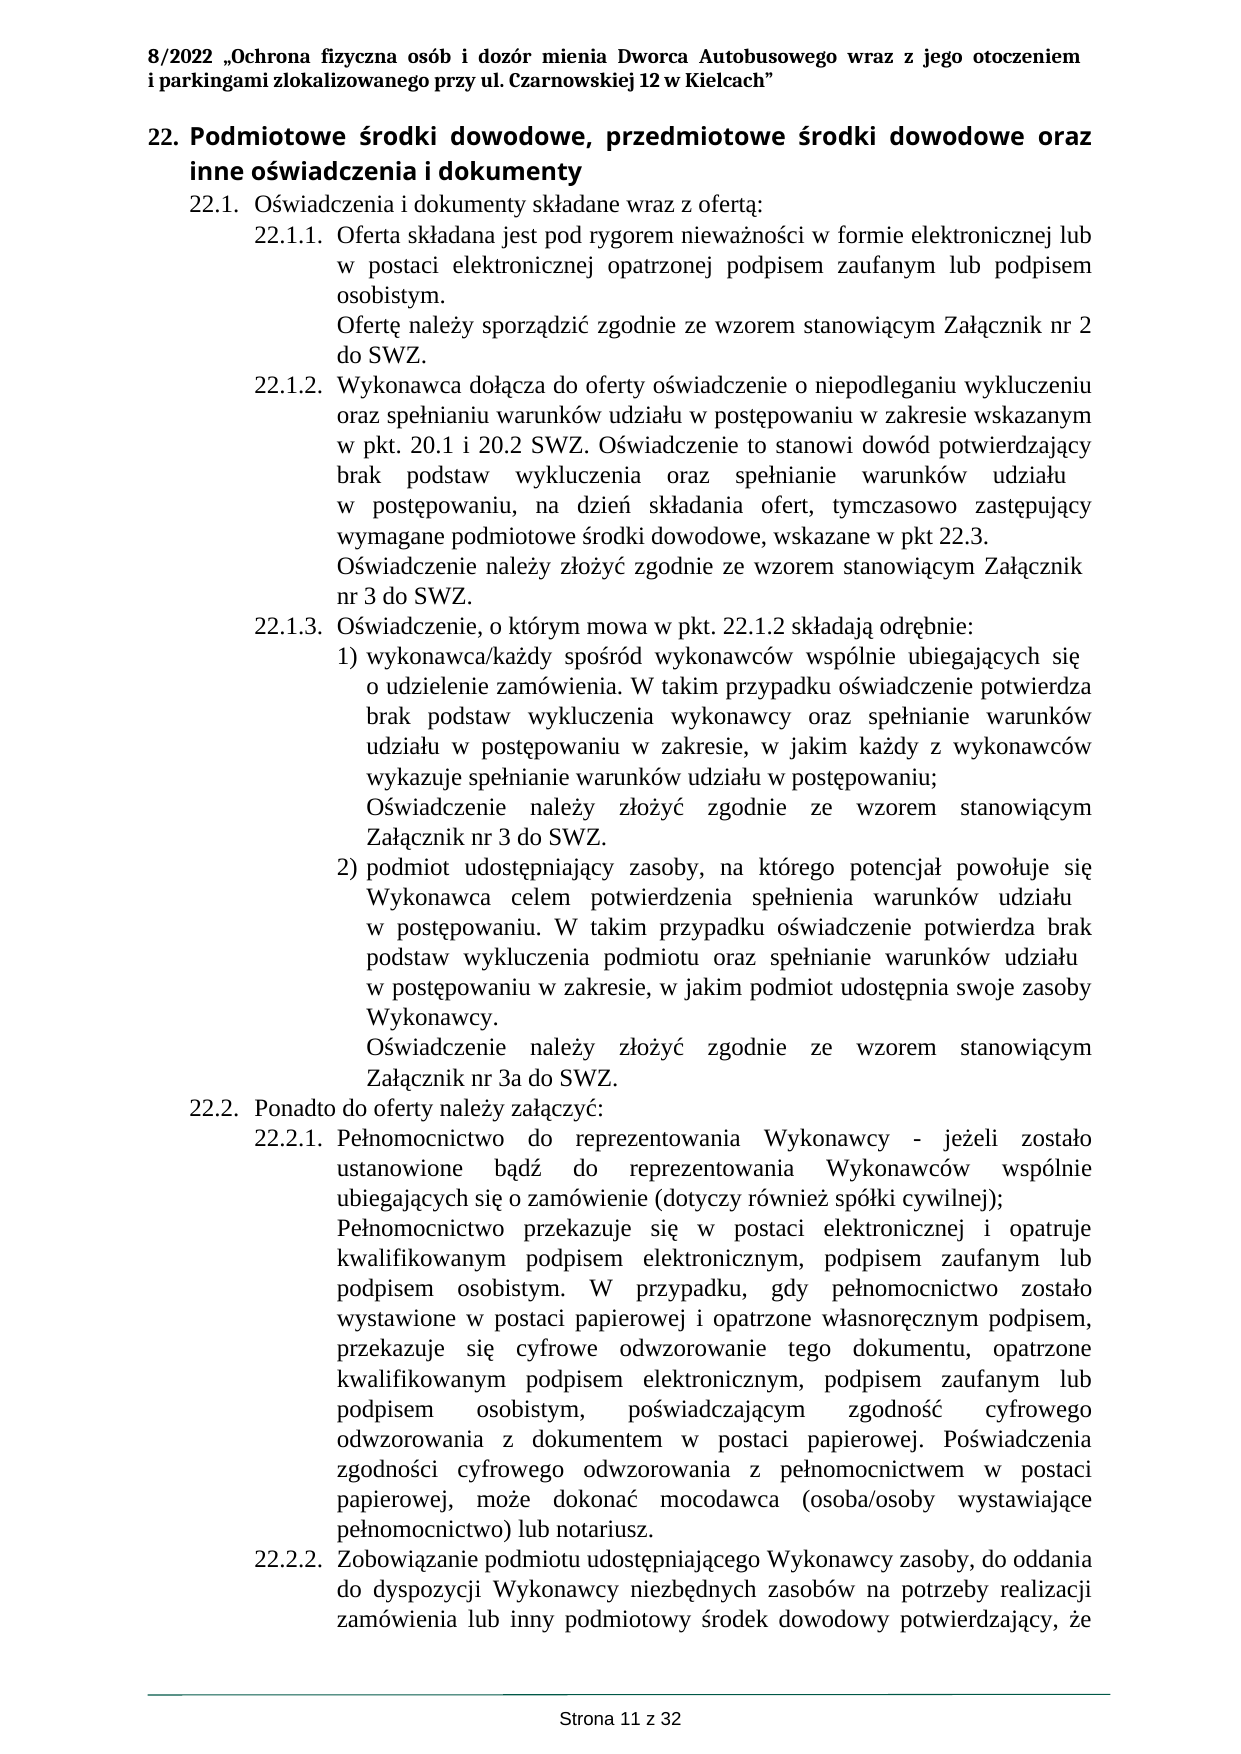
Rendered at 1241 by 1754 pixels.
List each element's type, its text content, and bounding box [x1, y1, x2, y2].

list Ponadto do oferty należy załączyć: [189, 1093, 1092, 1121]
text Oświadczenie należy złożyć zgodnie ze wzorem stanowiącym Załącznik nr 3a do SWZ. [366, 1032, 1092, 1091]
text Pełnomocnictwo przekazuje się w postaci elektronicznej i opatruje kwalifikowanym podpisem elektronicznym, podpisem zaufanym lub podpisem osobistym. W przypadku, gdy pełnomocnictwo zostało wystawione w postaci papierowej i opatrzone własnoręcznym podpisem, przekazuje się cyfrowe odwzorowanie tego dokumentu, opatrzone kwalifikowanym podpisem elektronicznym, podpisem zaufanym lub podpisem osobistym, poświadczającym zgodność cyfrowego odwzorowania z dokumentem w postaci papierowej. Poświadczenia zgodności cyfrowego odwzorowania z pełnomocnictwem w postaci papierowej, może dokonać mocodawca (osoba/osoby wystawiające pełnomocnictwo) lub notariusz. [337, 1213, 1092, 1543]
list podmiot udostępniający zasoby, na którego potencjał powołuje się Wykonawca celem potwierdzenia spełnienia warunków udziału w postępowaniu. W takim przypadku oświadczenie potwierdza brak podstaw wykluczenia podmiotu oraz spełnianie warunków udziału w postępowaniu w zakresie, w jakim podmiot udostępnia swoje zasoby Wykonawcy. [337, 852, 1092, 1031]
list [254, 1544, 1092, 1633]
list wykonawca/każdy spośród wykonawców wspólnie ubiegających się o udzielenie zamówienia. W takim przypadku oświadczenie potwierdza brak podstaw wykluczenia wykonawcy oraz spełnianie warunków udziału w postępowaniu w zakresie, w jakim każdy z wykonawców wykazuje spełnianie warunków udziału w postępowaniu; [337, 641, 1092, 790]
text Oświadczenie należy złożyć zgodnie ze wzorem stanowiącym Załącznik nr 3 do SWZ. [337, 551, 1092, 610]
list Oferta składana jest pod rygorem nieważności w formie elektronicznej lub w postaci elektronicznej opatrzonej podpisem zaufanym lub podpisem osobistym. [254, 220, 1092, 309]
list Wykonawca dołącza do oferty oświadczenie o niepodleganiu wykluczeniu oraz spełnianiu warunków udziału w postępowaniu w zakresie wskazanym w pkt. 20.1 i 20.2 SWZ. Oświadczenie to stanowi dowód potwierdzający brak podstaw wykluczenia oraz spełnianie warunków udziału w postępowaniu, na dzień składania ofert, tymczasowo zastępujący wymagane podmiotowe środki dowodowe, wskazane w pkt 22.3. [254, 370, 1092, 549]
list Oświadczenia i dokumenty składane wraz z ofertą: [189, 189, 1092, 218]
list Oświadczenie, o którym mowa w pkt. 22.1.2 składają odrębnie: [254, 611, 1092, 640]
list Pełnomocnictwo do reprezentowania Wykonawcy - jeżeli zostało ustanowione bądź do reprezentowania Wykonawców wspólnie ubiegających się o zamówienie (dotyczy również spółki cywilnej); [254, 1123, 1092, 1212]
subtitle Podmiotowe środki dowodowe, przedmiotowe środki dowodowe oraz inne oświadczenia i dokumenty [148, 118, 1092, 188]
text Ofertę należy sporządzić zgodnie ze wzorem stanowiącym Załącznik nr 2 do SWZ. [337, 310, 1092, 369]
text Oświadczenie należy złożyć zgodnie ze wzorem stanowiącym Załącznik nr 3 do SWZ. [366, 792, 1092, 851]
